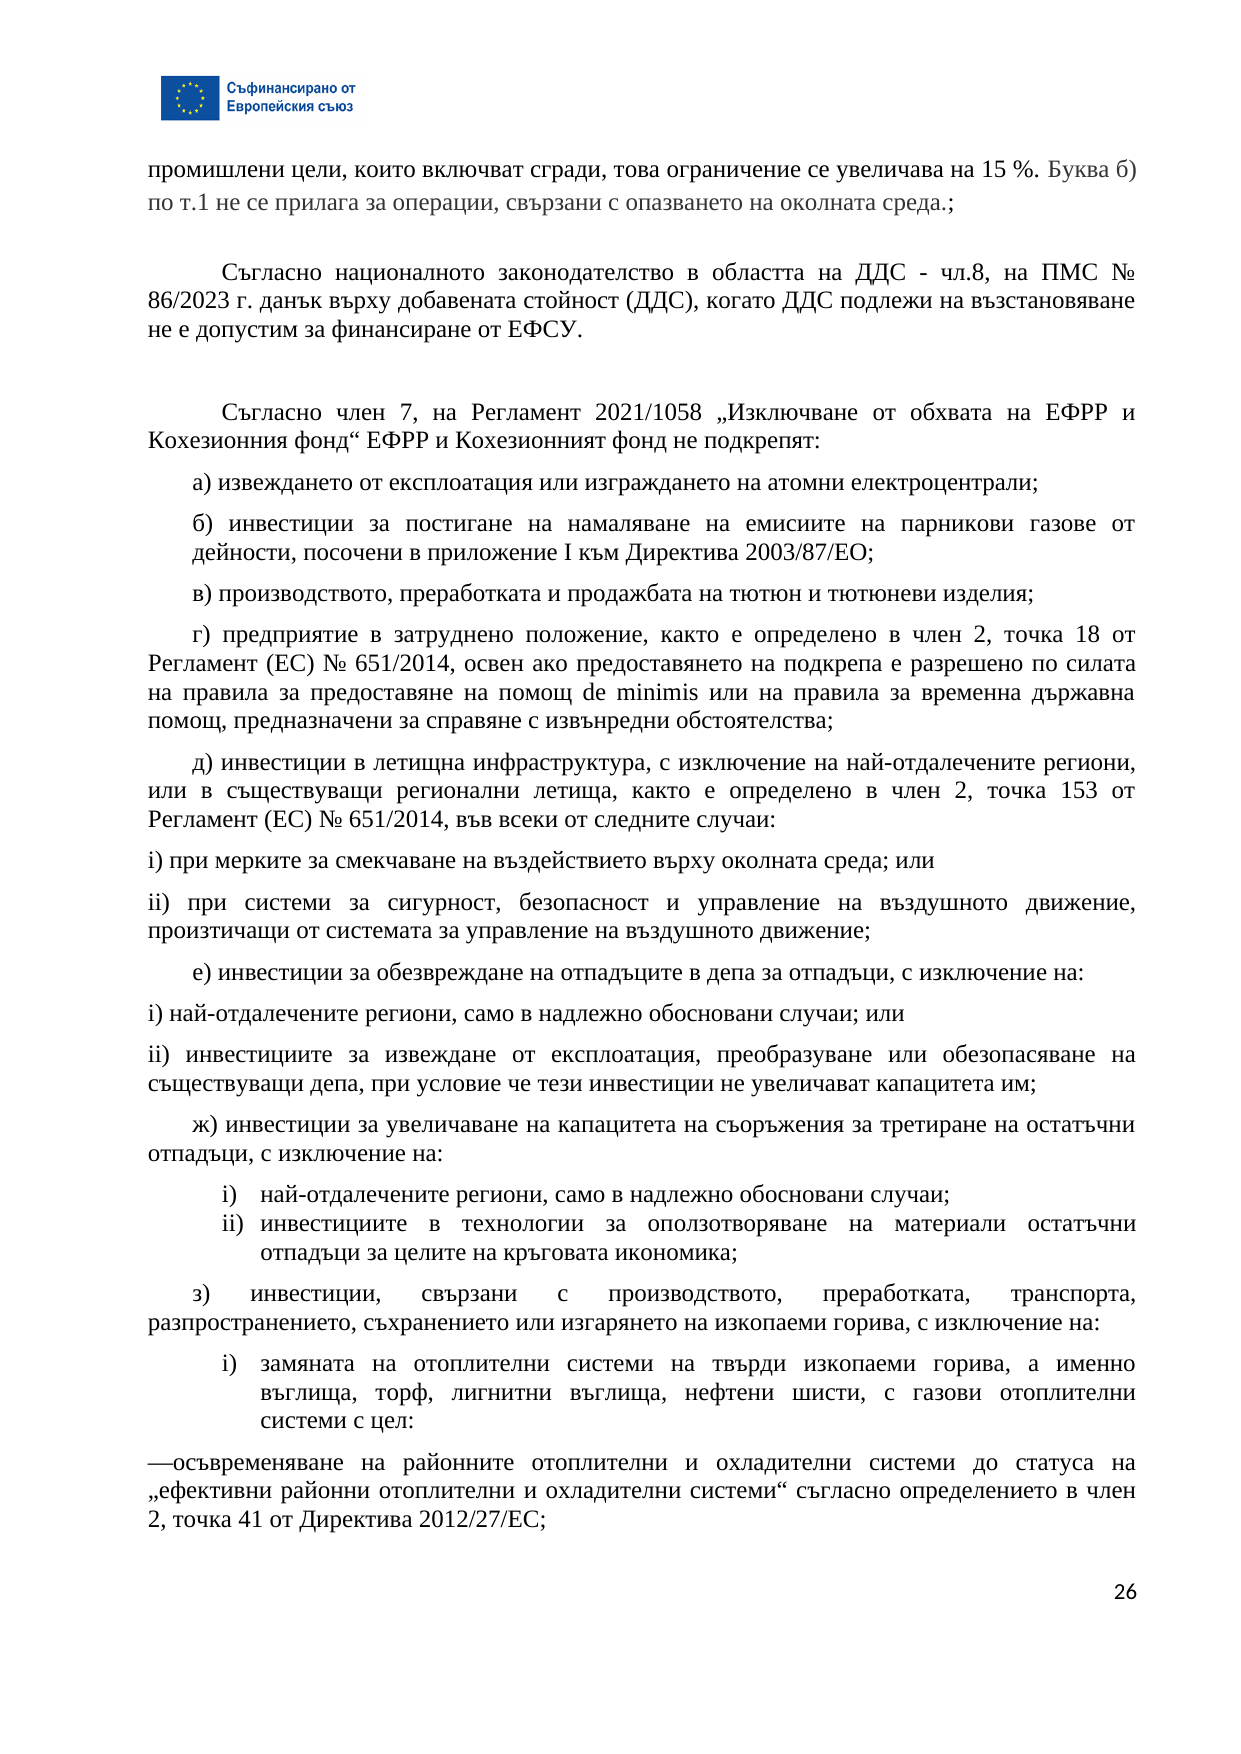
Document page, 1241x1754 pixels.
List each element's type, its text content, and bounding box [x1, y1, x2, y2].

text з) инвестиции, свързани с производството, преработката, транспорта, разпространението, съхранението или изгарянето на изкопаеми горива, с изключение на: [148, 1278, 1137, 1335]
text i) най-отдалечените региони, само в надлежно обосновани случаи; или [148, 998, 1137, 1027]
text д) инвестиции в летищна инфраструктура, с изключение на най-отдалечените региони, или в съществуващи регионални летища, както е определено в член 2, точка 153 от Регламент (ЕС) № 651/2014, във всеки от следните случаи: [148, 747, 1137, 833]
text ii) инвестициите за извеждане от експлоатация, преобразуване или обезопасяване на съществуващи депа, при условие че тези инвестиции не увеличават капацитета им; [148, 1039, 1137, 1097]
text —осъвременяване на районните отоплителни и охладителни системи до статуса на „ефективни районни отоплителни и охладителни системи“ съгласно определението в член 2, точка 41 от Директива 2012/27/ЕС; [148, 1447, 1137, 1533]
text Съгласно член 7, на Регламент 2021/1058 „Изключване от обхвата на ЕФРР и Кохезионния фонд“ ЕФРР и Кохезионният фонд не подкрепят: [148, 397, 1137, 454]
text е) инвестиции за обезвреждане на отпадъците в депа за отпадъци, с изключение на: [148, 957, 1137, 985]
text Съгласно националното законодателство в областта на ДДС - чл.8, на ПМС № 86/2023 г. данък върху добавената стойност (ДДС), когато ДДС подлежи на възстановяване не е допустим за финансиране от ЕФСУ. [148, 257, 1137, 343]
picture [158, 73, 368, 123]
list най-отдалечените региони, само в надлежно обосновани случаи; [222, 1179, 1137, 1208]
text ж) инвестиции за увеличаване на капацитета на съоръжения за третиране на остатъчни отпадъци, с изключение на: [148, 1109, 1137, 1167]
text а) извеждането от експлоатация или изграждането на атомни електроцентрали; [192, 467, 1137, 495]
list замяната на отоплителни системи на твърди изкопаеми горива, а именно въглища, торф, лигнитни въглища, нефтени шисти, с газови отоплителни системи с цел: [222, 1348, 1137, 1434]
text i) при мерките за смекчаване на въздействието върху околната среда; или [148, 845, 1137, 874]
text в) производството, преработката и продажбата на тютюн и тютюневи изделия; [192, 578, 1137, 607]
list инвестициите в технологии за оползотворяване на материали остатъчни отпадъци за целите на кръговата икономика; [222, 1208, 1137, 1265]
text г) предприятиe в затруднено положение, както e определенo в член 2, точка 18 от Регламент (ЕС) № 651/2014, освен ако предоставянето на подкрепа е разрешено по силата на правила за предоставяне на помощ de minimis или на правила за временна държавна помощ, предназначени за справяне с извънредни обстоятелства; [148, 619, 1137, 734]
text ii) при системи за сигурност, безопасност и управление на въздушното движение, произтичащи от системата за управление на въздушното движение; [148, 887, 1137, 944]
text б) инвестиции за постигане на намаляване на емисиите на парникови газове от дейности, посочени в приложение I към Директива 2003/87/ЕО; [192, 508, 1137, 565]
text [148, 150, 1137, 215]
